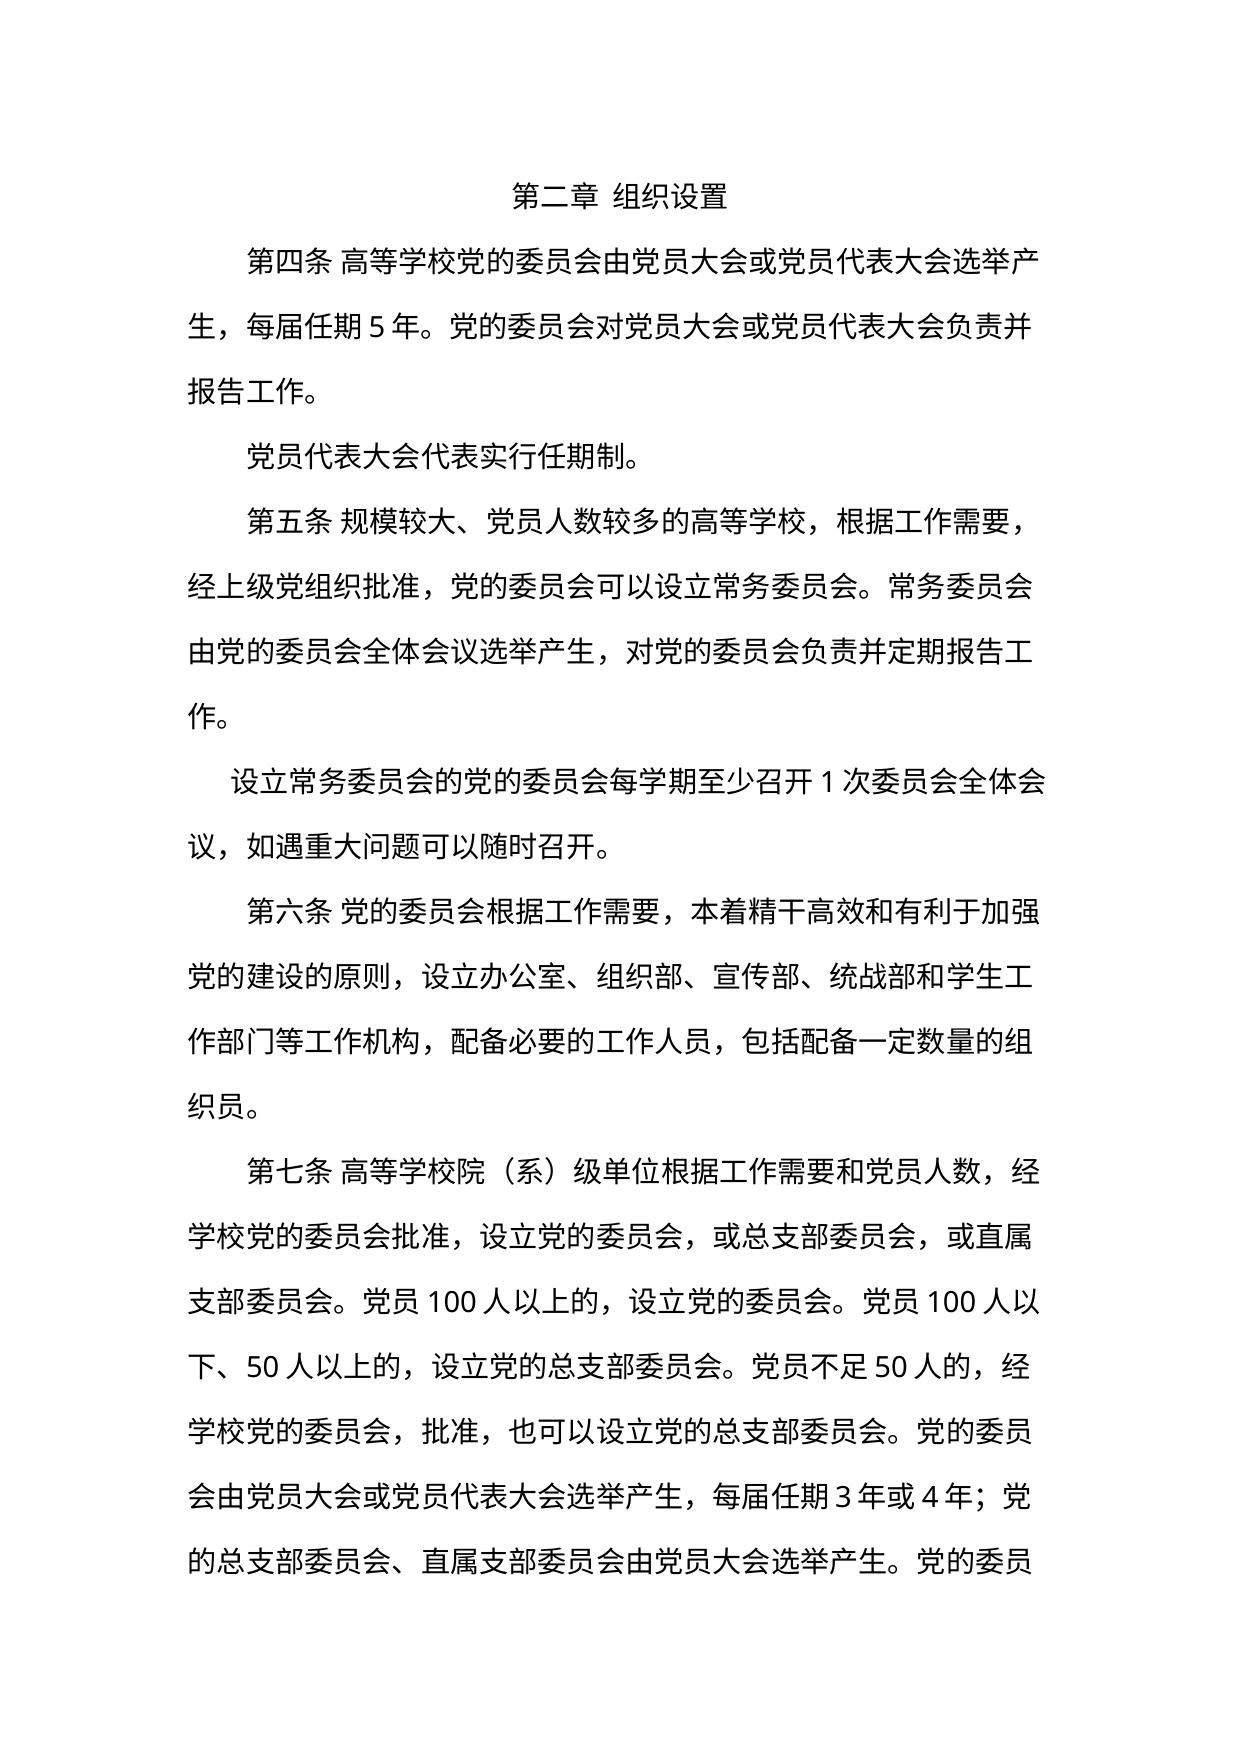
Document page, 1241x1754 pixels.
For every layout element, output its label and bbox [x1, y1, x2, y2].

table_cell [188, 162, 1053, 1592]
